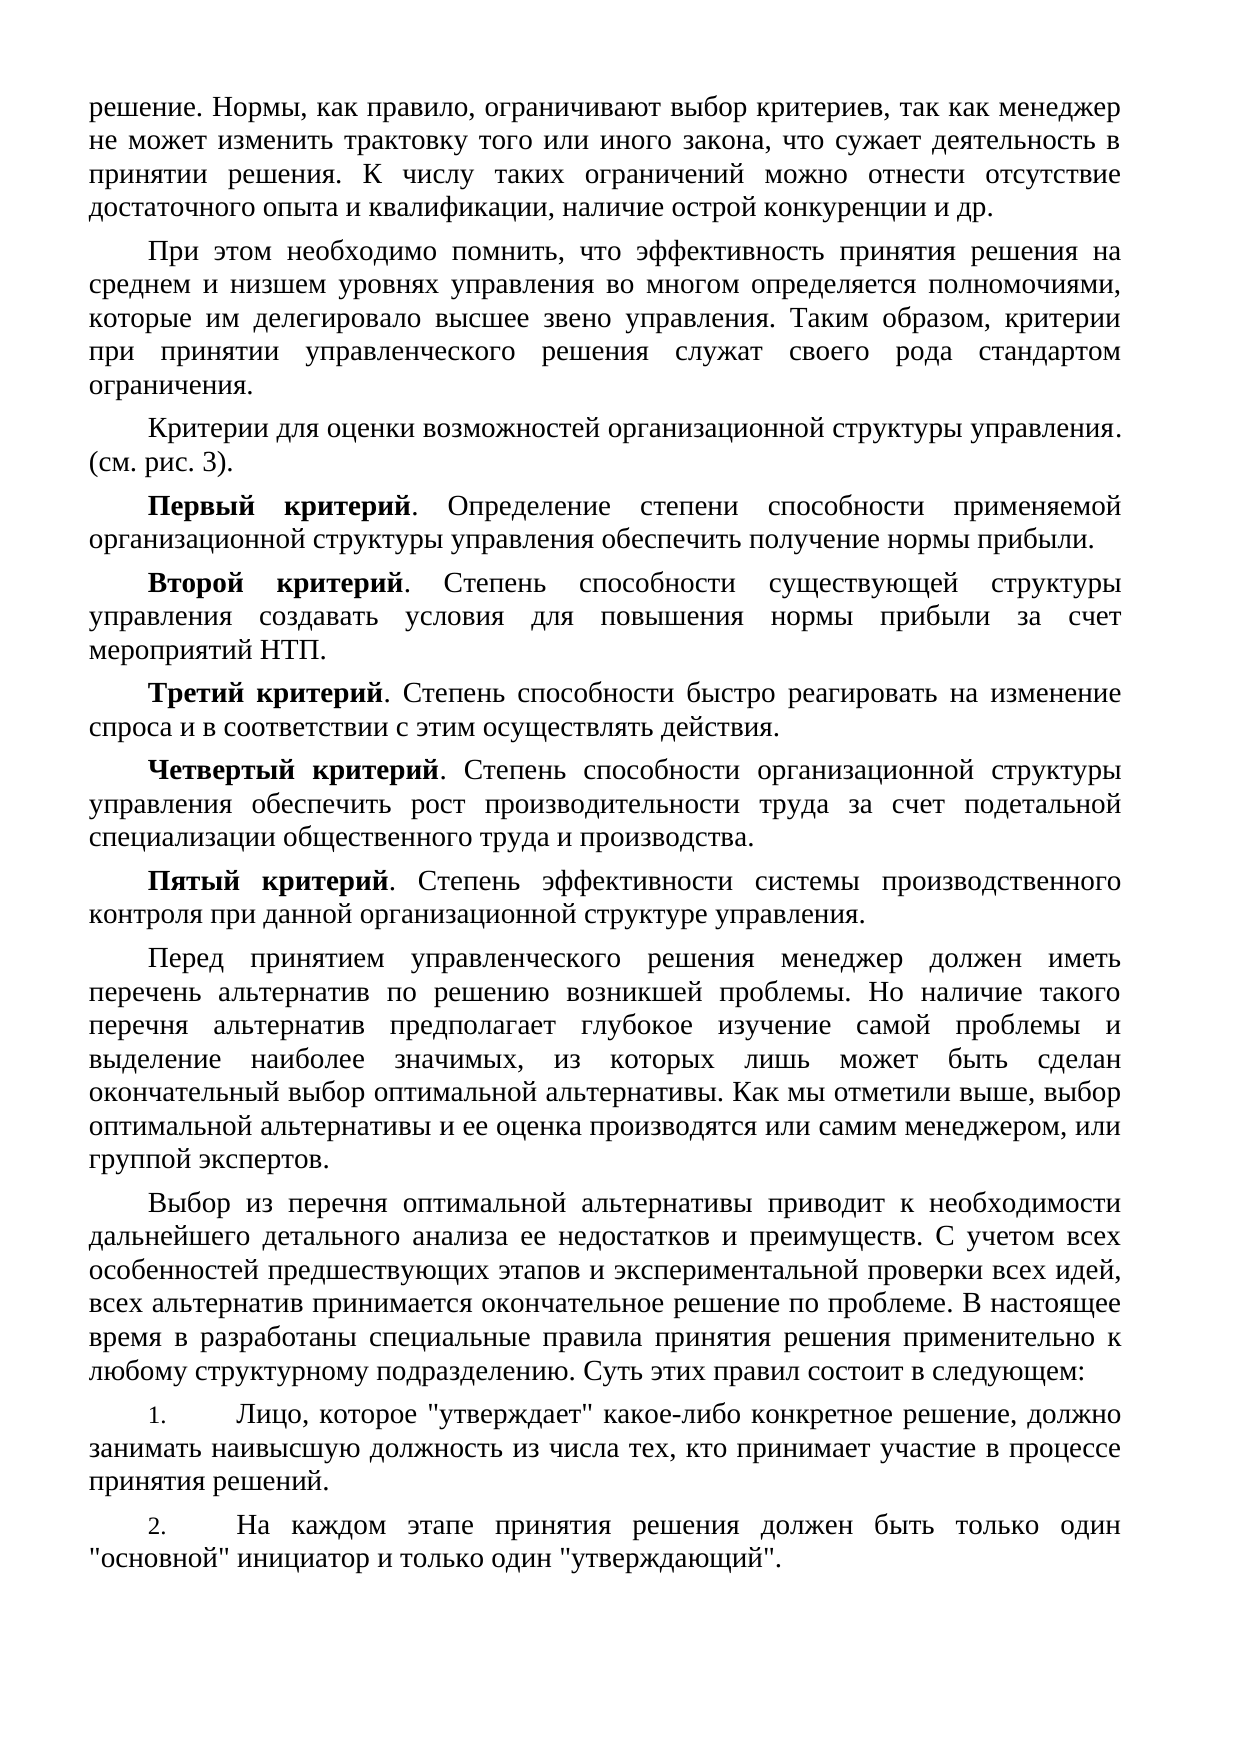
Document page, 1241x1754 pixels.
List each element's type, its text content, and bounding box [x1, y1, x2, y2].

text Второй критерий. Степень способности существующей структуры управления создавать условия для повышения нормы прибыли за счет мероприятий НТП. [89, 565, 1122, 665]
text Перед принятием управленческого решения менеджер должен иметь перечень альтернатив по решению возникшей проблемы. Но наличие такого перечня альтернатив предполагает глубокое изучение самой проблемы и выделение наиболее значимых, из которых лишь может быть сделан окончательный выбор оптимальной альтернативы. Как мы отметили выше, выбор оптимальной альтернативы и ее оценка производятся или самим менеджером, или группой экспертов. [89, 940, 1122, 1175]
text При этом необходимо помнить, что эффективность принятия решения на среднем и низшем уровнях управления во многом определяется полномочиями, которые им делегировало высшее звено управления. Таким образом, критерии при принятии управленческого решения служат своего рода стандартом ограничения. [89, 233, 1122, 401]
list На каждом этапе принятия решения должен быть только один "основной" инициатор и только один "утверждающий". [89, 1507, 1122, 1574]
text Третий критерий. Степень способности быстро реагировать на изменение спроса и в соответствии с этим осуществлять действия. [89, 675, 1122, 742]
text Пятый критерий. Степень эффективности системы производственного контроля при данной организационной структуре управления. [89, 863, 1122, 930]
text Четвертый критерий. Степень способности организационной структуры управления обеспечить рост производительности труда за счет подетальной специализации общественного труда и производства. [89, 752, 1122, 853]
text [89, 89, 1122, 223]
text Выбор из перечня оптимальной альтернативы приводит к необходимости дальнейшего детального анализа ее недостатков и преимуществ. С учетом всех особенностей предшествующих этапов и экспериментальной проверки всех идей, всех альтернатив принимается окончательное решение по проблеме. В настоящее время в разработаны специальные правила принятия решения применительно к любому структурному подразделению. Суть этих правил состоит в следующем: [89, 1185, 1122, 1386]
text Первый критерий. Определение степени способности применяемой организационной структуры управления обеспечить получение нормы прибыли. [89, 488, 1122, 555]
list Лицо, которое "утверждает" какое-либо конкретное решение, должно занимать наивысшую должность из числа тех, кто принимает участие в процессе принятия решений. [89, 1396, 1122, 1497]
text Критерии для оценки возможностей организационной структуры управления. (см. рис. 3). [89, 411, 1122, 478]
